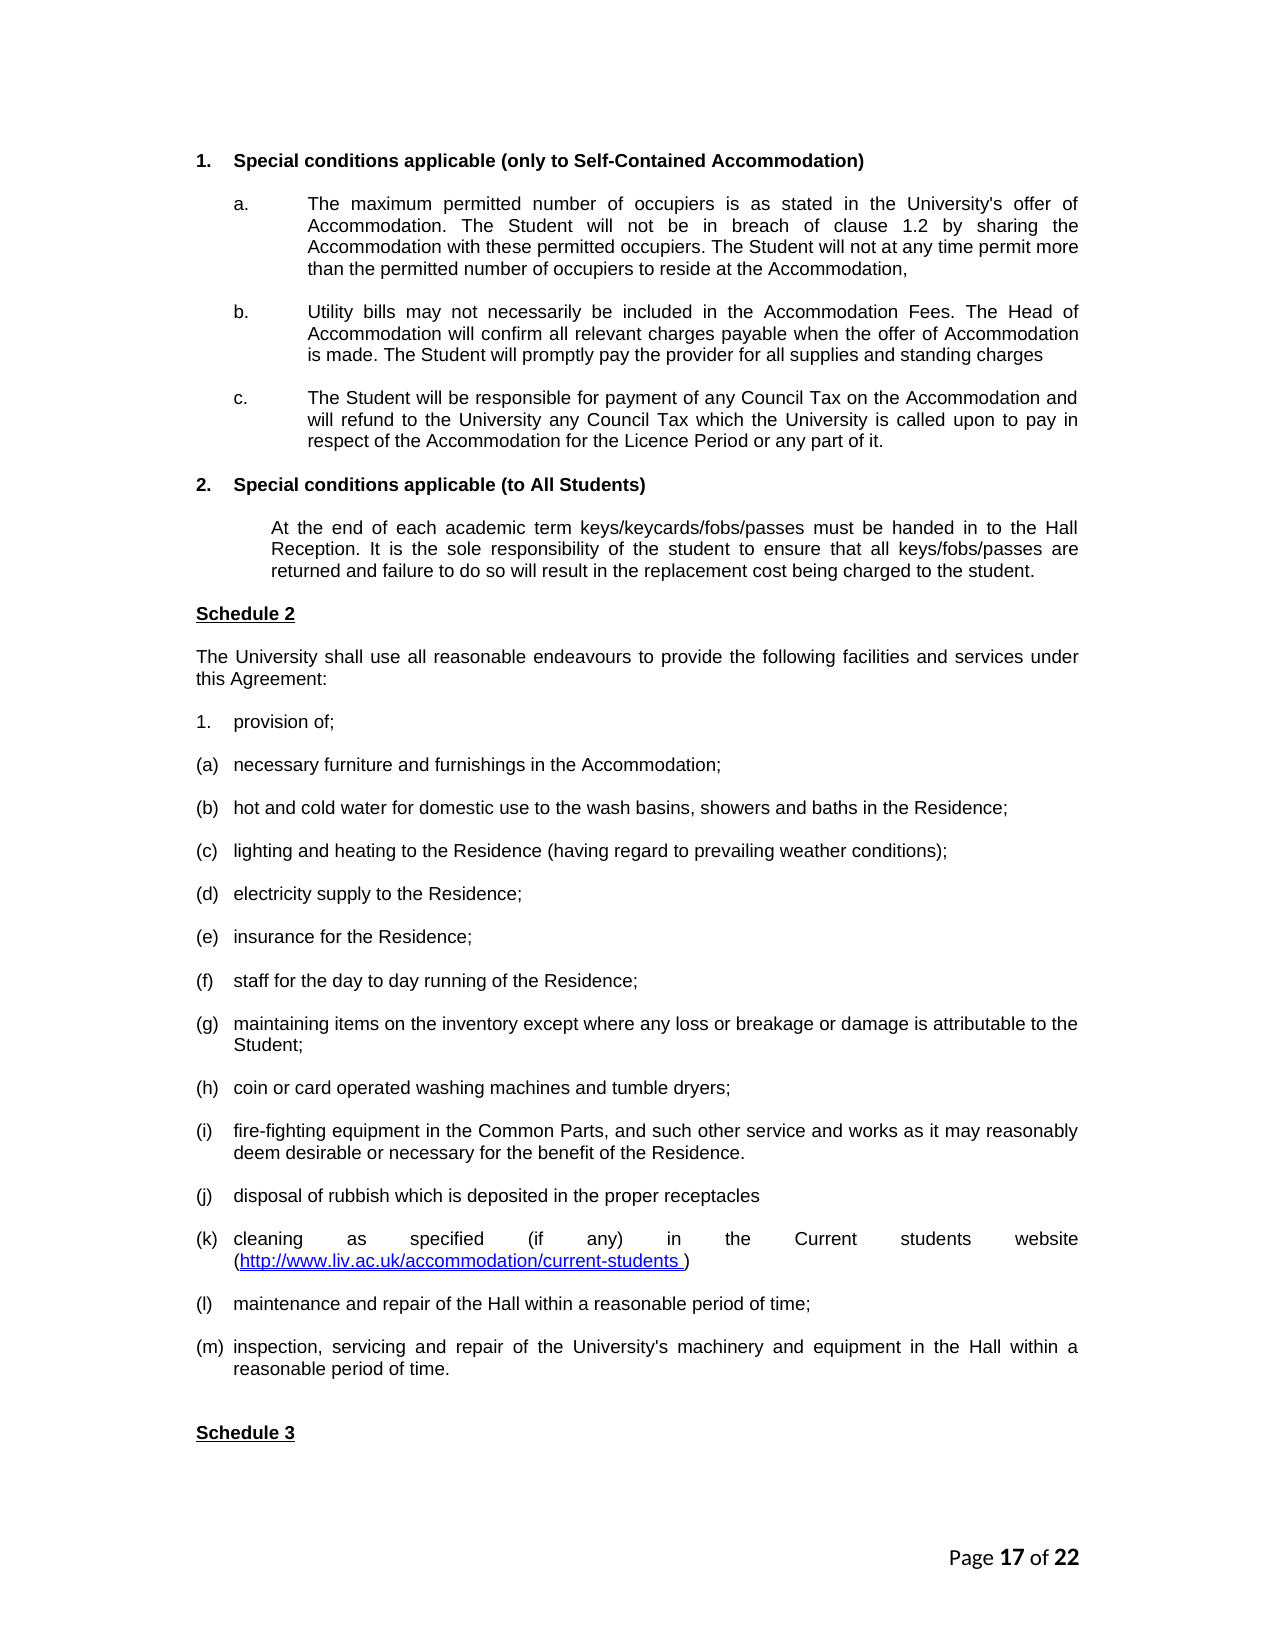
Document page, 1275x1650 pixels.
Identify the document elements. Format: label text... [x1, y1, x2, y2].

text (m) inspection, servicing and repair of the University's machinery and equipment in the Hall within a reasonable period of time. [196, 1336, 1079, 1379]
text (k) cleaning as specified (if any) in the Current students website (http://www.liv.ac.uk/accommodation/current-students "http://www.liv.ac.uk/accommodation/handbook.htm") [196, 1228, 1079, 1271]
text Schedule 3 [196, 1422, 1079, 1444]
text (b) hot and cold water for domestic use to the wash basins, showers and baths in the Residence; [196, 797, 1079, 818]
text (d) electricity supply to the Residence; [196, 883, 1079, 905]
text The University shall use all reasonable endeavours to provide the following facilities and services under this Agreement: [196, 646, 1079, 689]
text (l) maintenance and repair of the Hall within a reasonable period of time; [196, 1293, 1079, 1314]
text 1. Special conditions applicable (only to Self-Contained Accommodation) [196, 150, 1079, 172]
text 2. Special conditions applicable (to All Students) [196, 473, 1079, 495]
text (h) coin or card operated washing machines and tumble dryers; [196, 1077, 1079, 1099]
text (f) staff for the day to day running of the Residence; [196, 969, 1079, 991]
text (e) insurance for the Residence; [196, 926, 1079, 948]
text Schedule 2 [196, 603, 1079, 624]
text a. The maximum permitted number of occupiers is as stated in the University's offer of Accommodation. The Student will not be in breach of clause 1.2 by sharing the Accommodation with these permitted occupiers. The Student will not at any time permit more than the permitted number of occupiers to reside at the Accommodation, [233, 193, 1079, 279]
text At the end of each academic term keys/keycards/fobs/passes must be handed in to the Hall Reception. It is the sole responsibility of the student to ensure that all keys/fobs/passes are returned and failure to do so will result in the replacement cost being charged to the student. [271, 517, 1079, 581]
text (a) necessary furniture and furnishings in the Accommodation; [196, 754, 1079, 775]
text 1. provision of; [196, 711, 1079, 732]
text c. The Student will be responsible for payment of any Council Tax on the Accommodation and will refund to the University any Council Tax which the University is called upon to pay in respect of the Accommodation for the Licence Period or any part of it. [233, 387, 1079, 452]
text (j) disposal of rubbish which is deposited in the proper receptacles [196, 1185, 1079, 1207]
text b. Utility bills may not necessarily be included in the Accommodation Fees. The Head of Accommodation will confirm all relevant charges payable when the offer of Accommodation is made. The Student will promptly pay the provider for all supplies and standing charges [233, 301, 1079, 366]
text (c) lighting and heating to the Residence (having regard to prevailing weather conditions); [196, 840, 1079, 862]
text (g) maintaining items on the inventory except where any loss or breakage or damage is attributable to the Student; [196, 1012, 1079, 1056]
text (i) fire-fighting equipment in the Common Parts, and such other service and works as it may reasonably deem desirable or necessary for the benefit of the Residence. [196, 1120, 1079, 1163]
